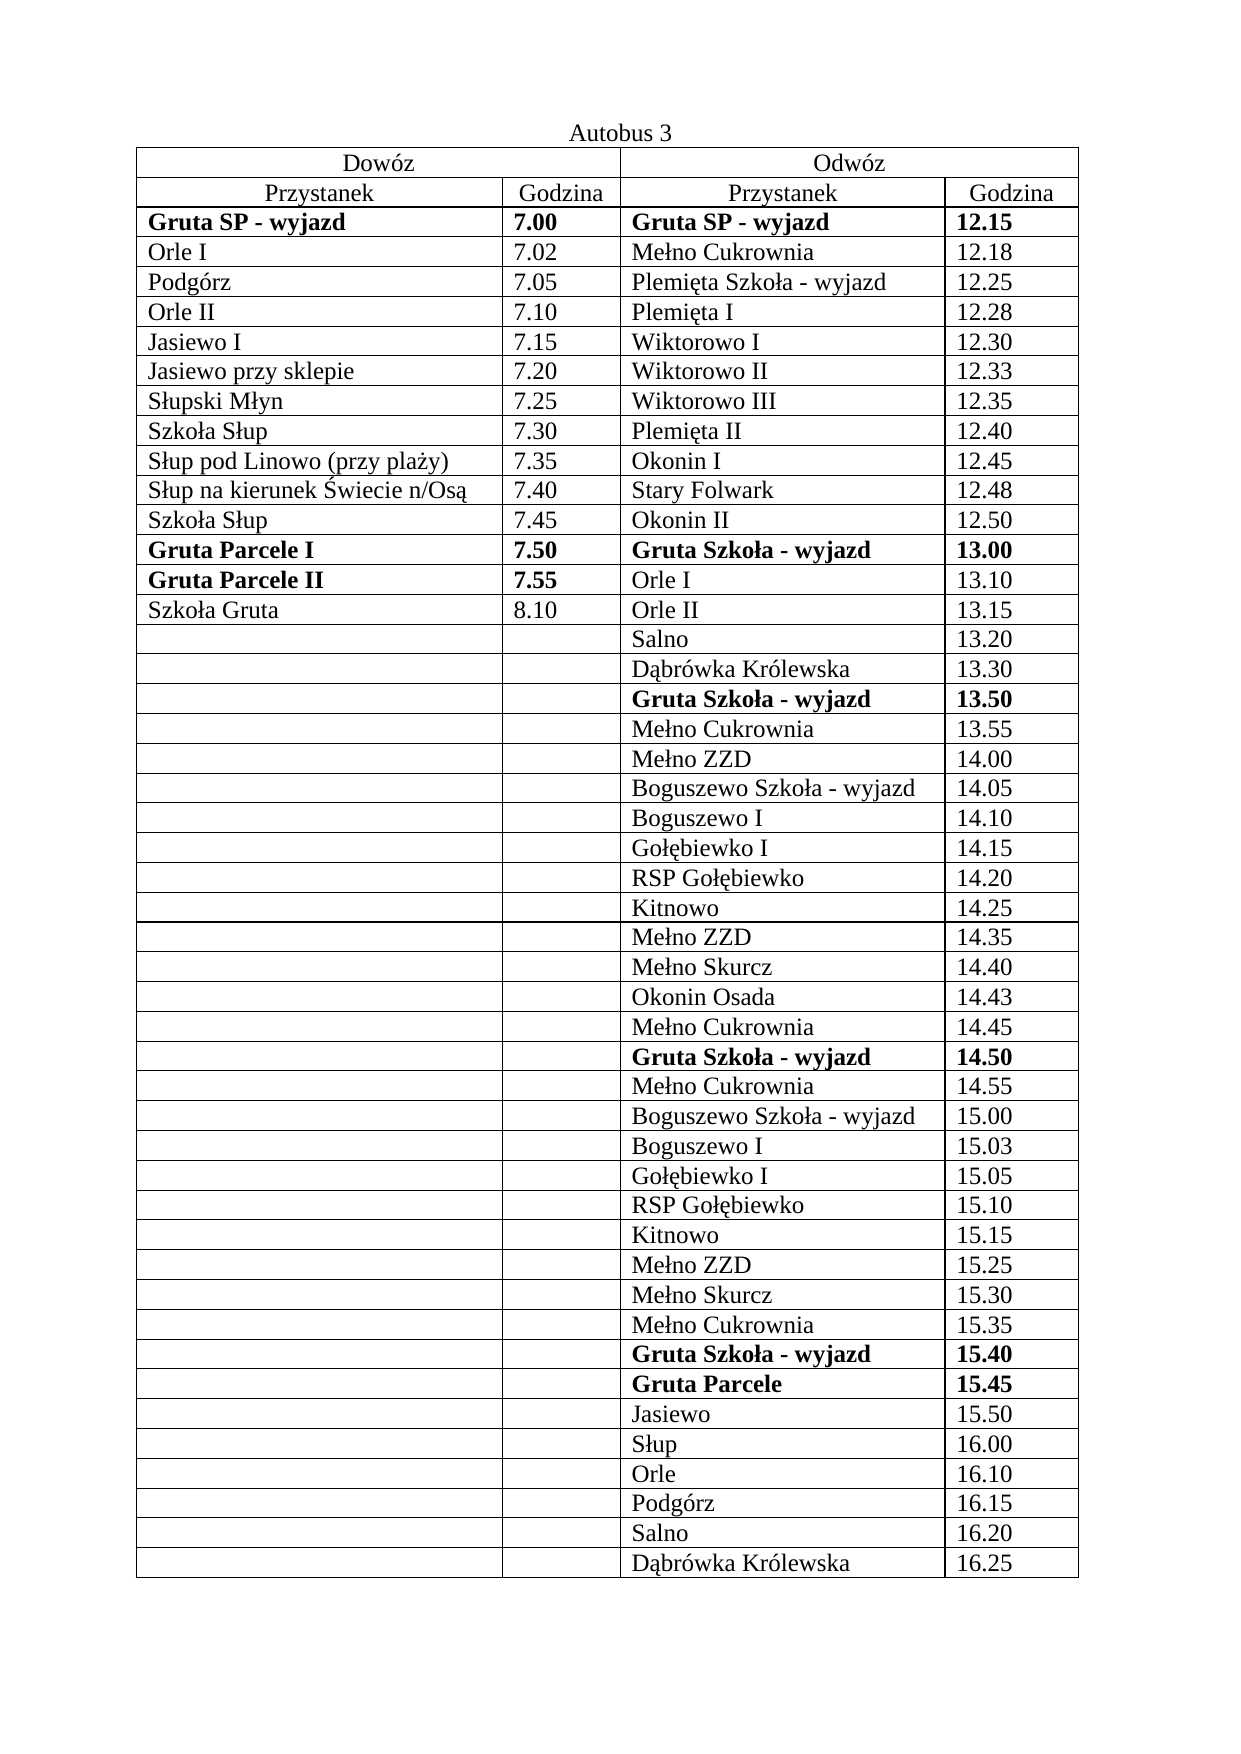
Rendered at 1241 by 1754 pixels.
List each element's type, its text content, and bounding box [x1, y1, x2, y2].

table_cell [503, 1191, 620, 1219]
table_cell Orle II [137, 297, 502, 326]
table_cell Stary Folwark [621, 476, 944, 504]
table_cell 13.30 [946, 654, 1078, 683]
table_cell [137, 982, 502, 1011]
table_cell [503, 1280, 620, 1309]
table_cell [503, 1042, 620, 1070]
table_cell Mełno Cukrownia [621, 1071, 944, 1100]
table_cell 14.35 [946, 923, 1078, 951]
table_cell Gołębiewko I [621, 1161, 944, 1189]
table_cell [137, 1101, 502, 1130]
table_cell Przystanek [621, 178, 944, 206]
table_cell [503, 654, 620, 683]
table_cell Okonin I [621, 446, 944, 474]
table_cell [137, 1131, 502, 1160]
table_cell 13.55 [946, 714, 1078, 743]
table_cell Gruta Parcele II [137, 565, 502, 594]
table_cell [137, 1161, 502, 1189]
table_cell 7.02 [503, 237, 620, 266]
table_cell 7.30 [503, 416, 620, 445]
table_cell [137, 1489, 502, 1517]
table_cell 14.15 [946, 833, 1078, 862]
table_cell Orle I [137, 237, 502, 266]
table_cell [137, 774, 502, 802]
table_cell 12.33 [946, 356, 1078, 385]
table_cell [137, 923, 502, 951]
table_cell Orle I [621, 565, 944, 594]
table_cell 16.00 [946, 1429, 1078, 1458]
table_cell 7.15 [503, 327, 620, 355]
table_cell 15.00 [946, 1101, 1078, 1130]
table_cell [503, 1131, 620, 1160]
table_cell [503, 1489, 620, 1517]
table_cell Godzina [946, 178, 1078, 206]
table_cell Jasiewo I [137, 327, 502, 355]
table_cell Gruta SP - wyjazd [621, 208, 944, 236]
table_cell Szkoła Gruta [137, 595, 502, 623]
table_cell [503, 1071, 620, 1100]
table_cell Gruta Szkoła - wyjazd [621, 1042, 944, 1070]
table_cell [137, 1340, 502, 1368]
table_cell 16.25 [946, 1548, 1078, 1577]
table_cell [137, 952, 502, 981]
table_cell RSP Gołębiewko [621, 1191, 944, 1219]
table_cell [503, 1220, 620, 1249]
table_cell 8.10 [503, 595, 620, 623]
table_cell [503, 893, 620, 921]
table_cell Podgórz [137, 267, 502, 296]
table_cell 7.40 [503, 476, 620, 504]
table_cell Gruta SP - wyjazd [137, 208, 502, 236]
table_cell 7.20 [503, 356, 620, 385]
table_cell [137, 1220, 502, 1249]
table_cell [137, 803, 502, 832]
table_cell Plemięta Szkoła - wyjazd [621, 267, 944, 296]
table_cell Gruta Szkoła - wyjazd [621, 535, 944, 564]
table_cell [503, 803, 620, 832]
table_cell [503, 1369, 620, 1398]
table_cell Orle [621, 1459, 944, 1487]
table_cell Okonin Osada [621, 982, 944, 1011]
table_cell [503, 1310, 620, 1338]
table_cell Boguszewo Szkoła - wyjazd [621, 1101, 944, 1130]
table_cell 13.20 [946, 625, 1078, 653]
table_cell 14.40 [946, 952, 1078, 981]
table_cell [137, 1518, 502, 1547]
table_cell [137, 863, 502, 892]
table_cell Mełno Cukrownia [621, 714, 944, 743]
table_cell Szkoła Słup [137, 505, 502, 534]
table_cell Mełno Skurcz [621, 952, 944, 981]
table_cell [137, 1042, 502, 1070]
table_cell 12.45 [946, 446, 1078, 474]
table_cell 12.25 [946, 267, 1078, 296]
table_cell 13.10 [946, 565, 1078, 594]
table_cell [137, 714, 502, 743]
table_cell 14.43 [946, 982, 1078, 1011]
table_cell 13.00 [946, 535, 1078, 564]
table_header Odwóz [621, 148, 1078, 177]
table_cell 16.20 [946, 1518, 1078, 1547]
table_cell [503, 982, 620, 1011]
table_cell 12.40 [946, 416, 1078, 445]
table_cell 12.18 [946, 237, 1078, 266]
table_cell [503, 1012, 620, 1041]
table_cell Mełno Cukrownia [621, 237, 944, 266]
table_cell Mełno ZZD [621, 923, 944, 951]
table_cell 15.30 [946, 1280, 1078, 1309]
table_cell [137, 1369, 502, 1398]
text Autobus 3 [148, 118, 1092, 147]
table_cell 12.35 [946, 386, 1078, 415]
table_cell Gruta Szkoła - wyjazd [621, 684, 944, 713]
table_cell [503, 714, 620, 743]
table_cell [137, 893, 502, 921]
table_cell 15.45 [946, 1369, 1078, 1398]
table_cell Mełno Cukrownia [621, 1012, 944, 1041]
table_cell [137, 1280, 502, 1309]
table_cell Dąbrówka Królewska [621, 1548, 944, 1577]
table_cell 16.15 [946, 1489, 1078, 1517]
table_cell Mełno ZZD [621, 744, 944, 772]
table_cell [503, 744, 620, 772]
table_cell Gołębiewko I [621, 833, 944, 862]
table_cell Gruta Szkoła - wyjazd [621, 1340, 944, 1368]
table_cell Boguszewo Szkoła - wyjazd [621, 774, 944, 802]
table_cell 12.28 [946, 297, 1078, 326]
table_cell [137, 654, 502, 683]
table_cell Mełno ZZD [621, 1250, 944, 1279]
table_cell [503, 1518, 620, 1547]
table_cell Dąbrówka Królewska [621, 654, 944, 683]
table_cell 15.03 [946, 1131, 1078, 1160]
table_cell 14.05 [946, 774, 1078, 802]
table_cell Kitnowo [621, 1220, 944, 1249]
table_cell 15.05 [946, 1161, 1078, 1189]
table_cell 7.00 [503, 208, 620, 236]
table_cell 7.35 [503, 446, 620, 474]
table_cell 7.05 [503, 267, 620, 296]
table_cell [503, 833, 620, 862]
table_cell Boguszewo I [621, 803, 944, 832]
table_cell 16.10 [946, 1459, 1078, 1487]
table_cell Słupski Młyn [137, 386, 502, 415]
table_cell [137, 684, 502, 713]
table_cell 7.25 [503, 386, 620, 415]
table_cell Boguszewo I [621, 1131, 944, 1160]
table_cell [137, 1399, 502, 1428]
table_cell 14.20 [946, 863, 1078, 892]
table_cell [503, 1399, 620, 1428]
table_cell Słup pod Linowo (przy plaży) [137, 446, 502, 474]
table_cell 12.48 [946, 476, 1078, 504]
table_cell Szkoła Słup [137, 416, 502, 445]
table_cell [503, 774, 620, 802]
table_cell [503, 1250, 620, 1279]
table_cell [137, 1459, 502, 1487]
table_cell [503, 1548, 620, 1577]
table_cell [137, 1071, 502, 1100]
table_cell RSP Gołębiewko [621, 863, 944, 892]
table_cell 14.10 [946, 803, 1078, 832]
table_cell [503, 1429, 620, 1458]
table_cell [137, 1429, 502, 1458]
table_cell 15.10 [946, 1191, 1078, 1219]
table_cell 14.50 [946, 1042, 1078, 1070]
table_cell 14.00 [946, 744, 1078, 772]
table_header Dowóz [137, 148, 620, 177]
table_cell [137, 1012, 502, 1041]
table_cell Słup na kierunek Świecie n/Osą [137, 476, 502, 504]
table_cell [503, 1101, 620, 1130]
table_cell Okonin II [621, 505, 944, 534]
table_cell [137, 1191, 502, 1219]
table_cell [503, 1459, 620, 1487]
table_cell 7.55 [503, 565, 620, 594]
table_cell 14.45 [946, 1012, 1078, 1041]
table_cell Gruta Parcele [621, 1369, 944, 1398]
table_cell [137, 833, 502, 862]
table_cell [137, 1548, 502, 1577]
table_cell Jasiewo [621, 1399, 944, 1428]
table_cell Podgórz [621, 1489, 944, 1517]
table_cell [503, 863, 620, 892]
table_cell 15.50 [946, 1399, 1078, 1428]
table_cell Plemięta II [621, 416, 944, 445]
table_cell [137, 744, 502, 772]
table_cell [503, 923, 620, 951]
table_cell Salno [621, 1518, 944, 1547]
table_cell [503, 952, 620, 981]
table_cell Wiktorowo II [621, 356, 944, 385]
table_cell 13.15 [946, 595, 1078, 623]
table_cell Godzina [503, 178, 620, 206]
table_cell Orle II [621, 595, 944, 623]
table_cell Przystanek [137, 178, 502, 206]
table_cell 12.15 [946, 208, 1078, 236]
table_cell 14.55 [946, 1071, 1078, 1100]
table_cell Wiktorowo I [621, 327, 944, 355]
table_cell [137, 625, 502, 653]
table_cell 7.10 [503, 297, 620, 326]
table_cell 7.45 [503, 505, 620, 534]
table_cell 15.15 [946, 1220, 1078, 1249]
table_cell Plemięta I [621, 297, 944, 326]
table_cell [503, 625, 620, 653]
table_cell Salno [621, 625, 944, 653]
table_cell Kitnowo [621, 893, 944, 921]
table_cell Słup [621, 1429, 944, 1458]
table_cell Mełno Skurcz [621, 1280, 944, 1309]
table_cell Jasiewo przy sklepie [137, 356, 502, 385]
table_cell Mełno Cukrownia [621, 1310, 944, 1338]
table_cell 14.25 [946, 893, 1078, 921]
table_cell 15.25 [946, 1250, 1078, 1279]
table_cell 13.50 [946, 684, 1078, 713]
table_cell [503, 1340, 620, 1368]
table_cell [503, 684, 620, 713]
table_cell [137, 1250, 502, 1279]
table_cell Wiktorowo III [621, 386, 944, 415]
table_cell 12.50 [946, 505, 1078, 534]
table_cell 15.40 [946, 1340, 1078, 1368]
table_cell 15.35 [946, 1310, 1078, 1338]
table_cell Gruta Parcele I [137, 535, 502, 564]
table_cell 7.50 [503, 535, 620, 564]
table_cell 12.30 [946, 327, 1078, 355]
table_cell [503, 1161, 620, 1189]
table_cell [137, 1310, 502, 1338]
